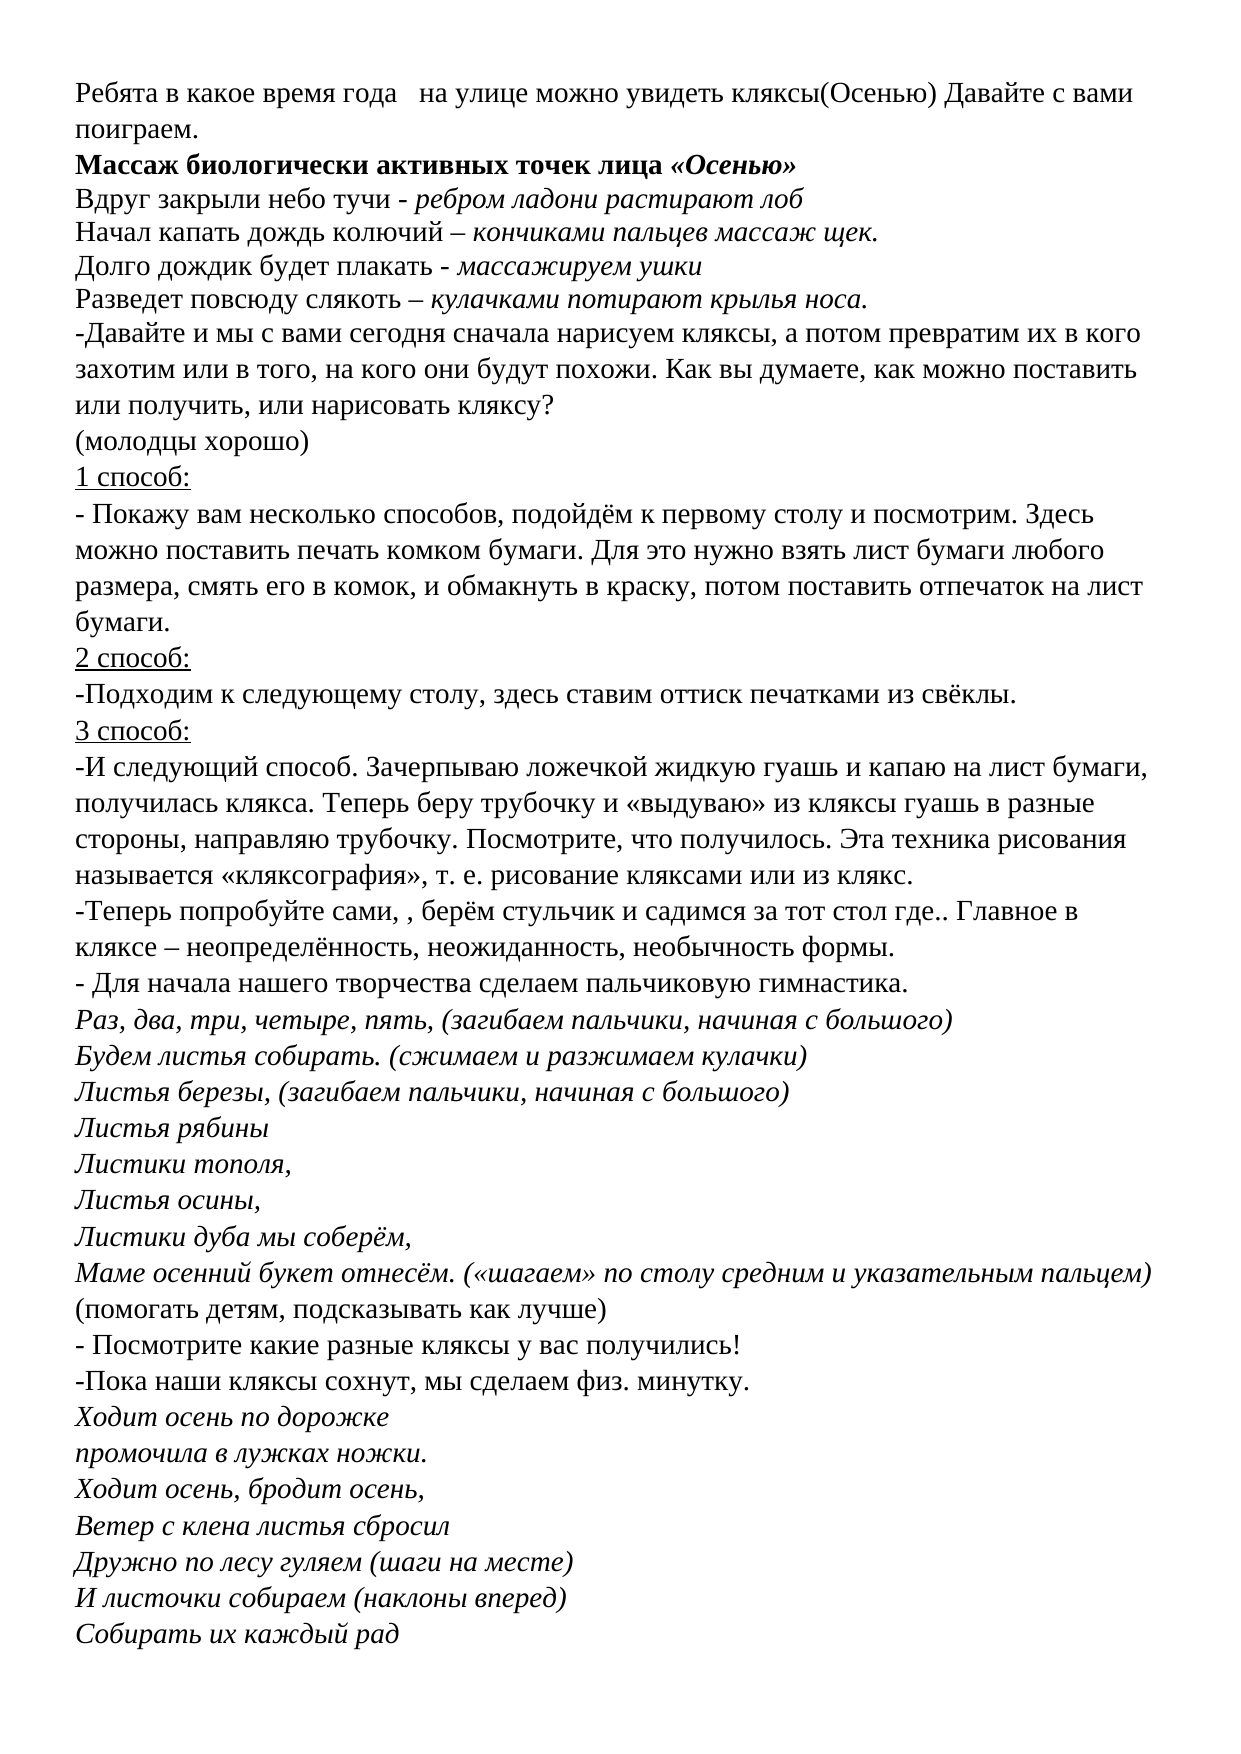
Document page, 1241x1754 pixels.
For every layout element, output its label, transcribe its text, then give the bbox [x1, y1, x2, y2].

text Маме осенний букет отнесём. («шагаем» по столу средним и указательным пальцем) [75, 1255, 1165, 1288]
text Разведет повсюду слякоть – кулачками потирают крылья носа. [75, 281, 1165, 315]
text Ходит осень, бродит осень, [75, 1472, 1165, 1505]
text Ребята в какое время года на улице можно увидеть кляксы(Осенью) Давайте с вами поиграем. [75, 75, 1165, 145]
text -И следующий способ. Зачерпываю ложечкой жидкую гуашь и капаю на лист бумаги, получилась клякса. Теперь беру трубочку и «выдуваю» из кляксы гуашь в разные стороны, направляю трубочку. Посмотрите, что получилось. Эта техника рисования называется «кляксография», т. е. рисование кляксами или из клякс. [75, 749, 1165, 891]
text Вдруг закрыли небо тучи - ребром ладони растирают лоб [75, 181, 1165, 214]
text Листики тополя, [75, 1146, 1165, 1180]
text 3 способ: [75, 713, 1165, 746]
text 1 способ: [75, 459, 1165, 493]
text Собирать их каждый рад [75, 1616, 1165, 1650]
text промочила в лужках ножки. [75, 1436, 1165, 1469]
text Дружно по лесу гуляем (шаги на месте) [75, 1544, 1165, 1577]
text (помогать детям, подсказывать как лучше) [75, 1291, 1165, 1324]
text (молодцы хорошо) [75, 423, 1165, 457]
text И листочки собираем (наклоны вперед) [75, 1580, 1165, 1614]
text - Посмотрите какие разные кляксы у вас получились! [75, 1327, 1165, 1361]
text Ветер с клена листья сбросил [75, 1508, 1165, 1541]
text - Покажу вам несколько способов, подойдём к первому столу и посмотрим. Здесь можно поставить печать комком бумаги. Для это нужно взять лист бумаги любого размера, смять его в комок, и обмакнуть в краску, потом поставить отпечаток на лист бумаги. [75, 496, 1165, 638]
text Будем листья собирать. (сжимаем и разжимаем кулачки) [75, 1038, 1165, 1071]
text Листики дуба мы соберём, [75, 1219, 1165, 1252]
text Ходит осень по дорожке [75, 1399, 1165, 1433]
text -Подходим к следующему столу, здесь ставим оттиск печатками из свёклы. [75, 676, 1165, 710]
text Начал капать дождь колючий – кончиками пальцев массаж щек. [75, 214, 1165, 248]
text Листья осины, [75, 1182, 1165, 1216]
text Листья рябины [75, 1110, 1165, 1144]
text 2 способ: [75, 640, 1165, 674]
text Долго дождик будет плакать - массажируем ушки [75, 248, 1165, 281]
text -Теперь попробуйте сами, , берём стульчик и садимся за тот стол где.. Главное в кляксе – неопределённость, неожиданность, необычность формы. [75, 893, 1165, 963]
text Массаж биологически активных точек лица «Осенью» [75, 147, 1165, 181]
text -Пока наши кляксы сохнут, мы сделаем физ. минутку. [75, 1363, 1165, 1397]
text - Для начала нашего творчества сделаем пальчиковую гимнастика. [75, 966, 1165, 999]
text Раз, два, три, четыре, пять, (загибаем пальчики, начиная с большого) [75, 1002, 1165, 1035]
text -Давайте и мы с вами сегодня сначала нарисуем кляксы, а потом превратим их в кого захотим или в того, на кого они будут похожи. Как вы думаете, как можно поставить или получить, или нарисовать кляксу? [75, 315, 1165, 421]
text Листья березы, (загибаем пальчики, начиная с большого) [75, 1074, 1165, 1108]
